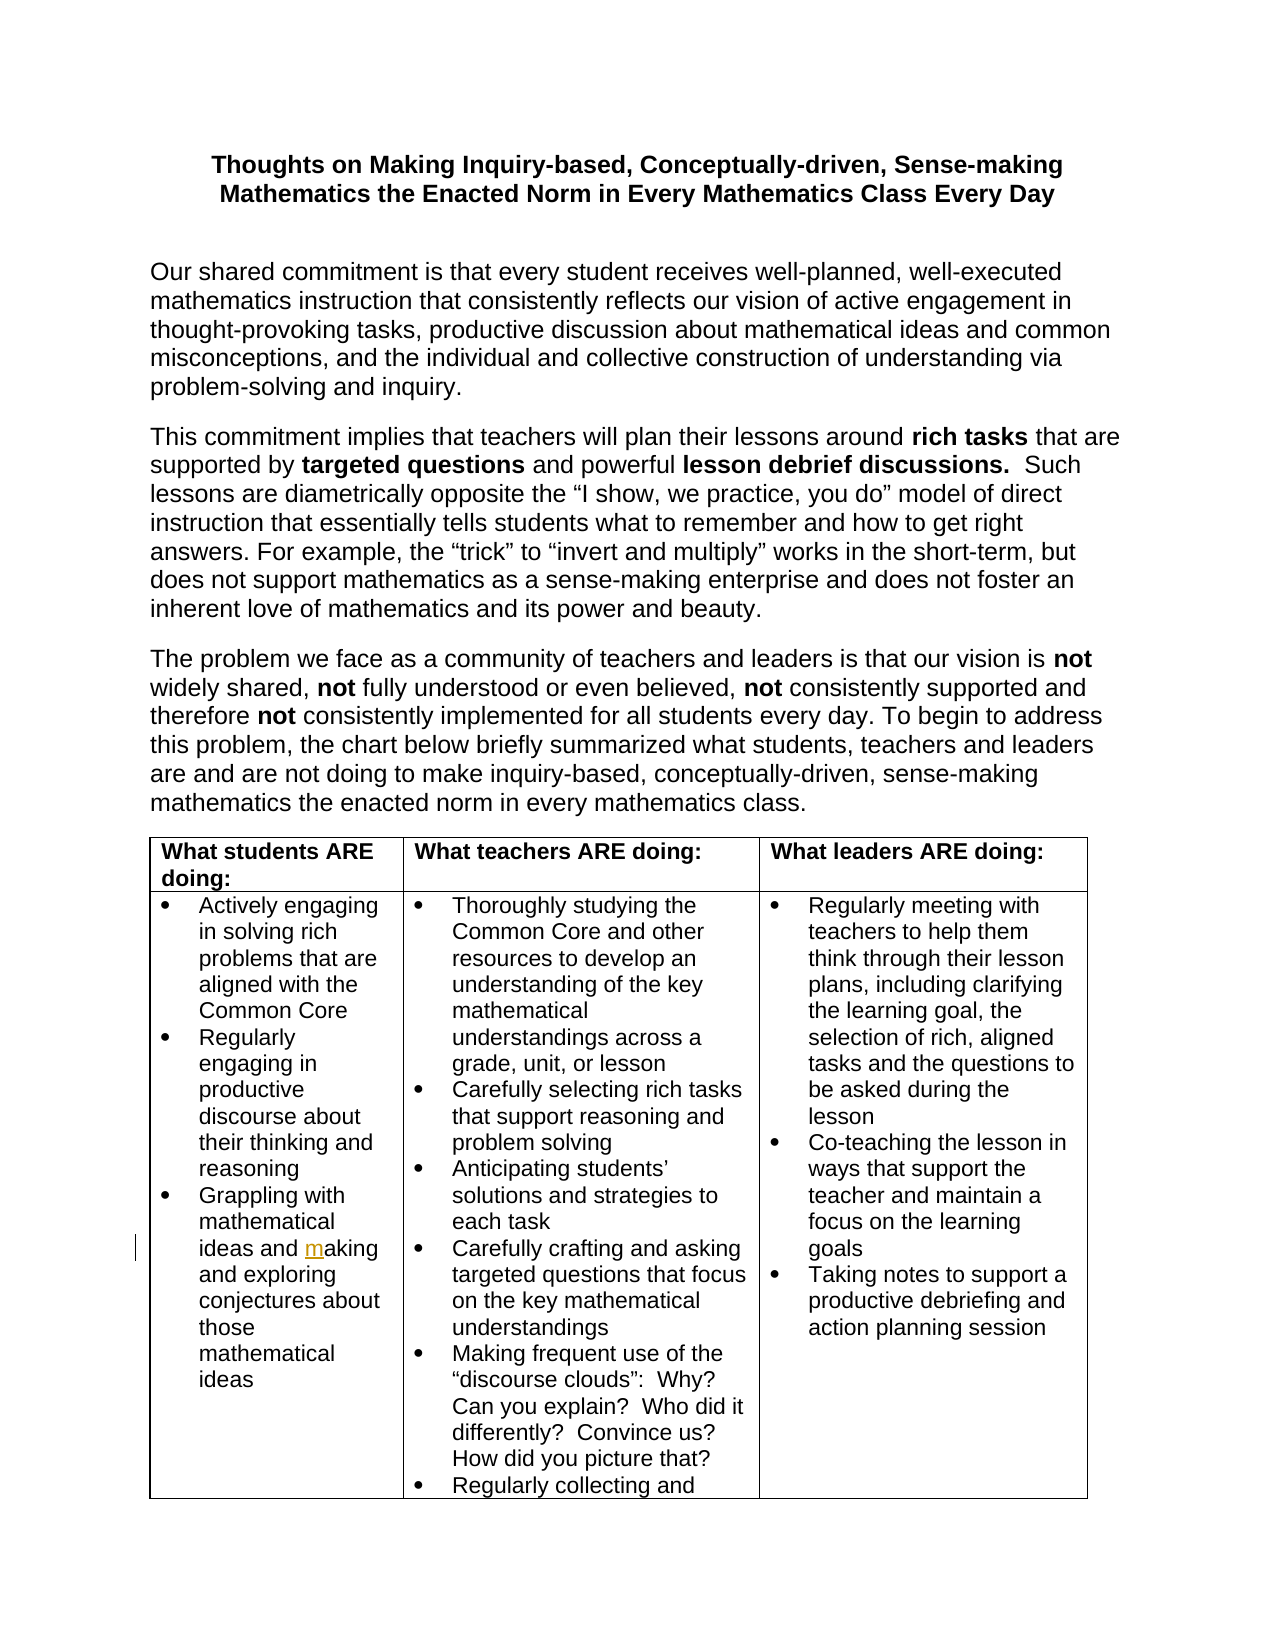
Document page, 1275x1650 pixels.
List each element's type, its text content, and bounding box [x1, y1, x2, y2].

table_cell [151, 892, 403, 1498]
text This commitment implies that teachers will plan their lessons around rich tasks that are supported by targeted questions and powerful lesson debrief discussions. Such lessons are diametrically opposite the “I show, we practice, you do” model of direct instruction that essentially tells students what to remember and how to get right answers. For example, the “trick” to “invert and multiply” works in the short-term, but does not support mathematics as a sense-making enterprise and does not foster an inherent love of mathematics and its power and beauty. [150, 422, 1125, 623]
table_header What students ARE doing: [151, 838, 403, 891]
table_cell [404, 892, 759, 1498]
text The problem we face as a community of teachers and leaders is that our vision is not widely shared, not fully understood or even believed, not consistently supported and therefore not consistently implemented for all students every day. To begin to address this problem, the chart below briefly summarized what students, teachers and leaders are and are not doing to make inquiry-based, conceptually-driven, sense-making mathematics the enacted norm in every mathematics class. [150, 644, 1125, 816]
text Thoughts on Making Inquiry-based, Conceptually-driven, Sense-making Mathematics the Enacted Norm in Every Mathematics Class Every Day [150, 150, 1125, 207]
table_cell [760, 892, 1087, 1498]
text Our shared commitment is that every student receives well-planned, well-executed mathematics instruction that consistently reflects our vision of active engagement in thought-provoking tasks, productive discussion about mathematical ideas and common misconceptions, and the individual and collective construction of understanding via problem-solving and inquiry. [150, 257, 1125, 401]
table_header What leaders ARE doing: [760, 838, 1087, 891]
table_header What teachers ARE doing: [404, 838, 759, 891]
